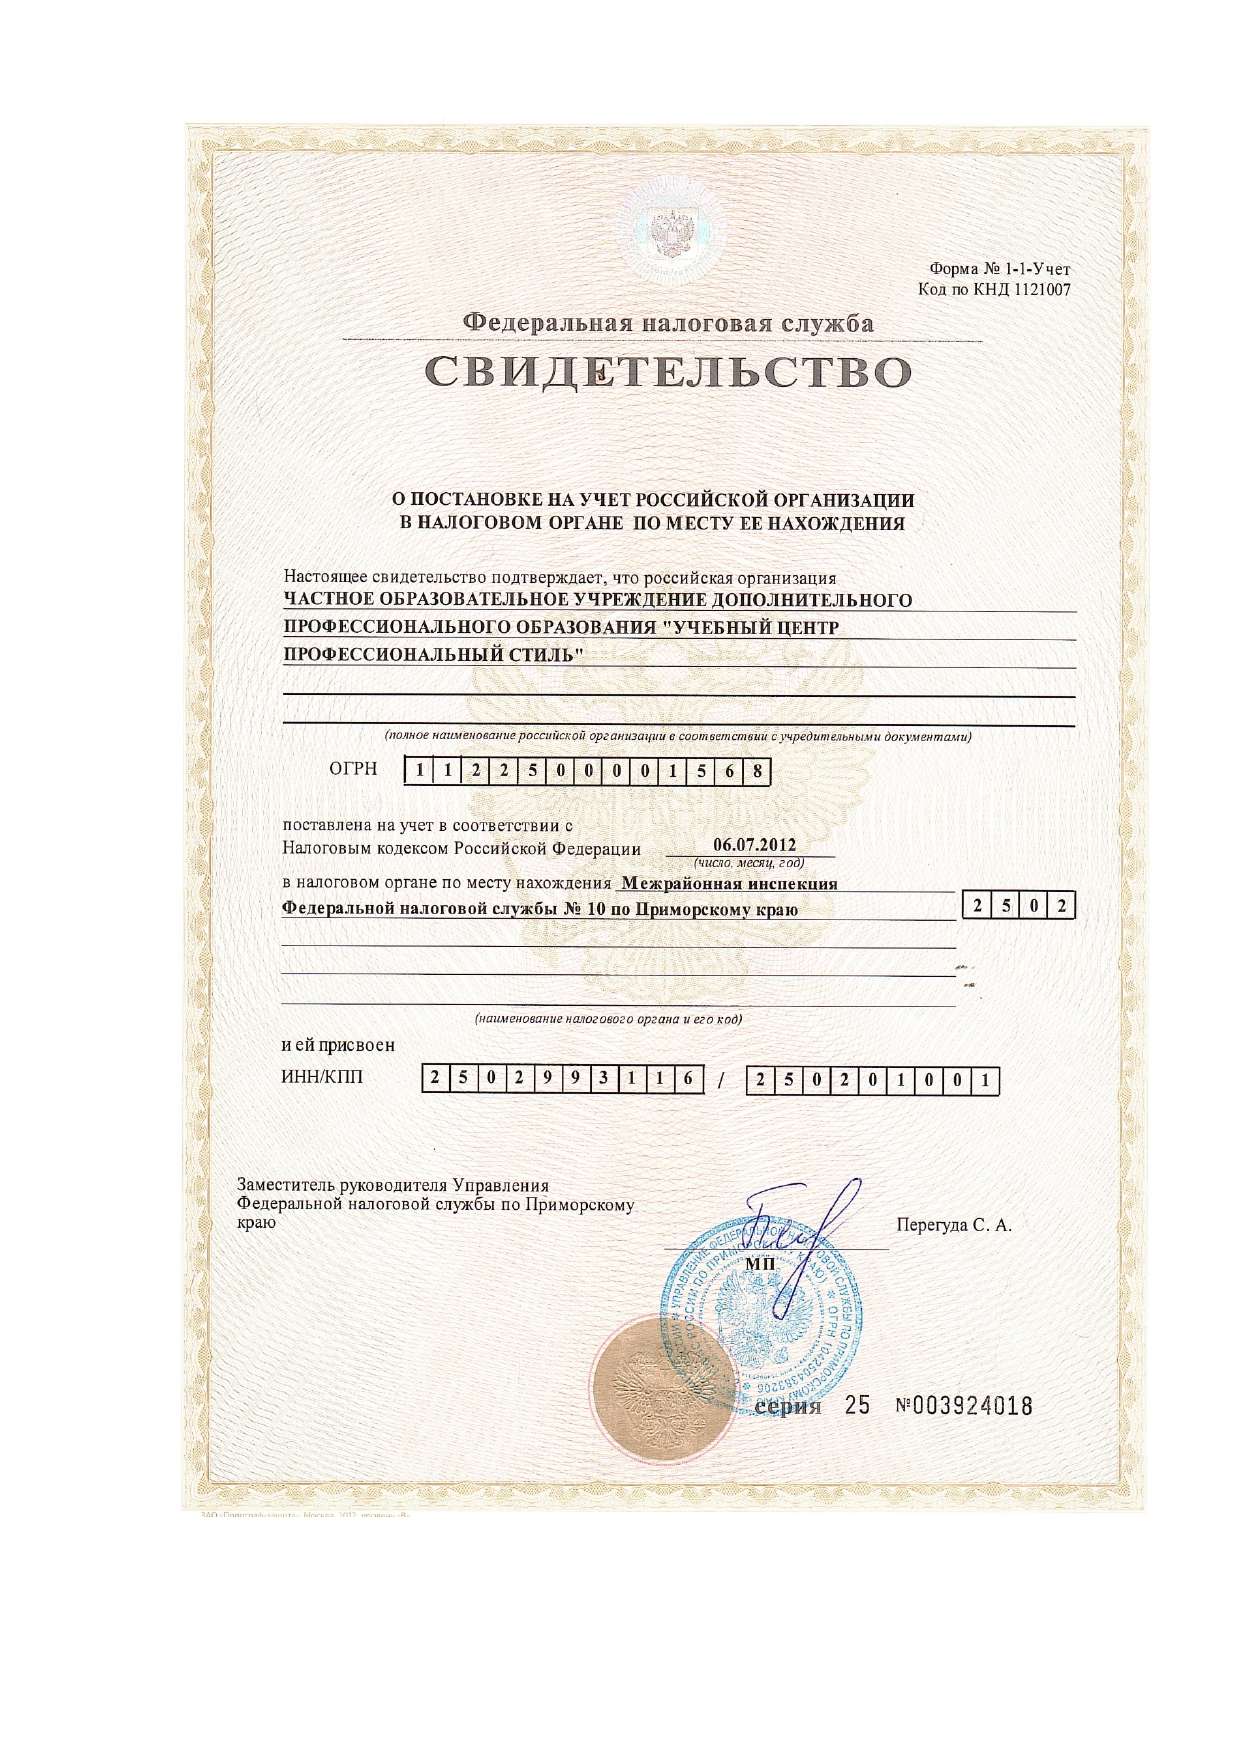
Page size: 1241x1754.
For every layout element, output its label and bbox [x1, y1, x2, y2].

picture [177, 118, 1151, 1517]
